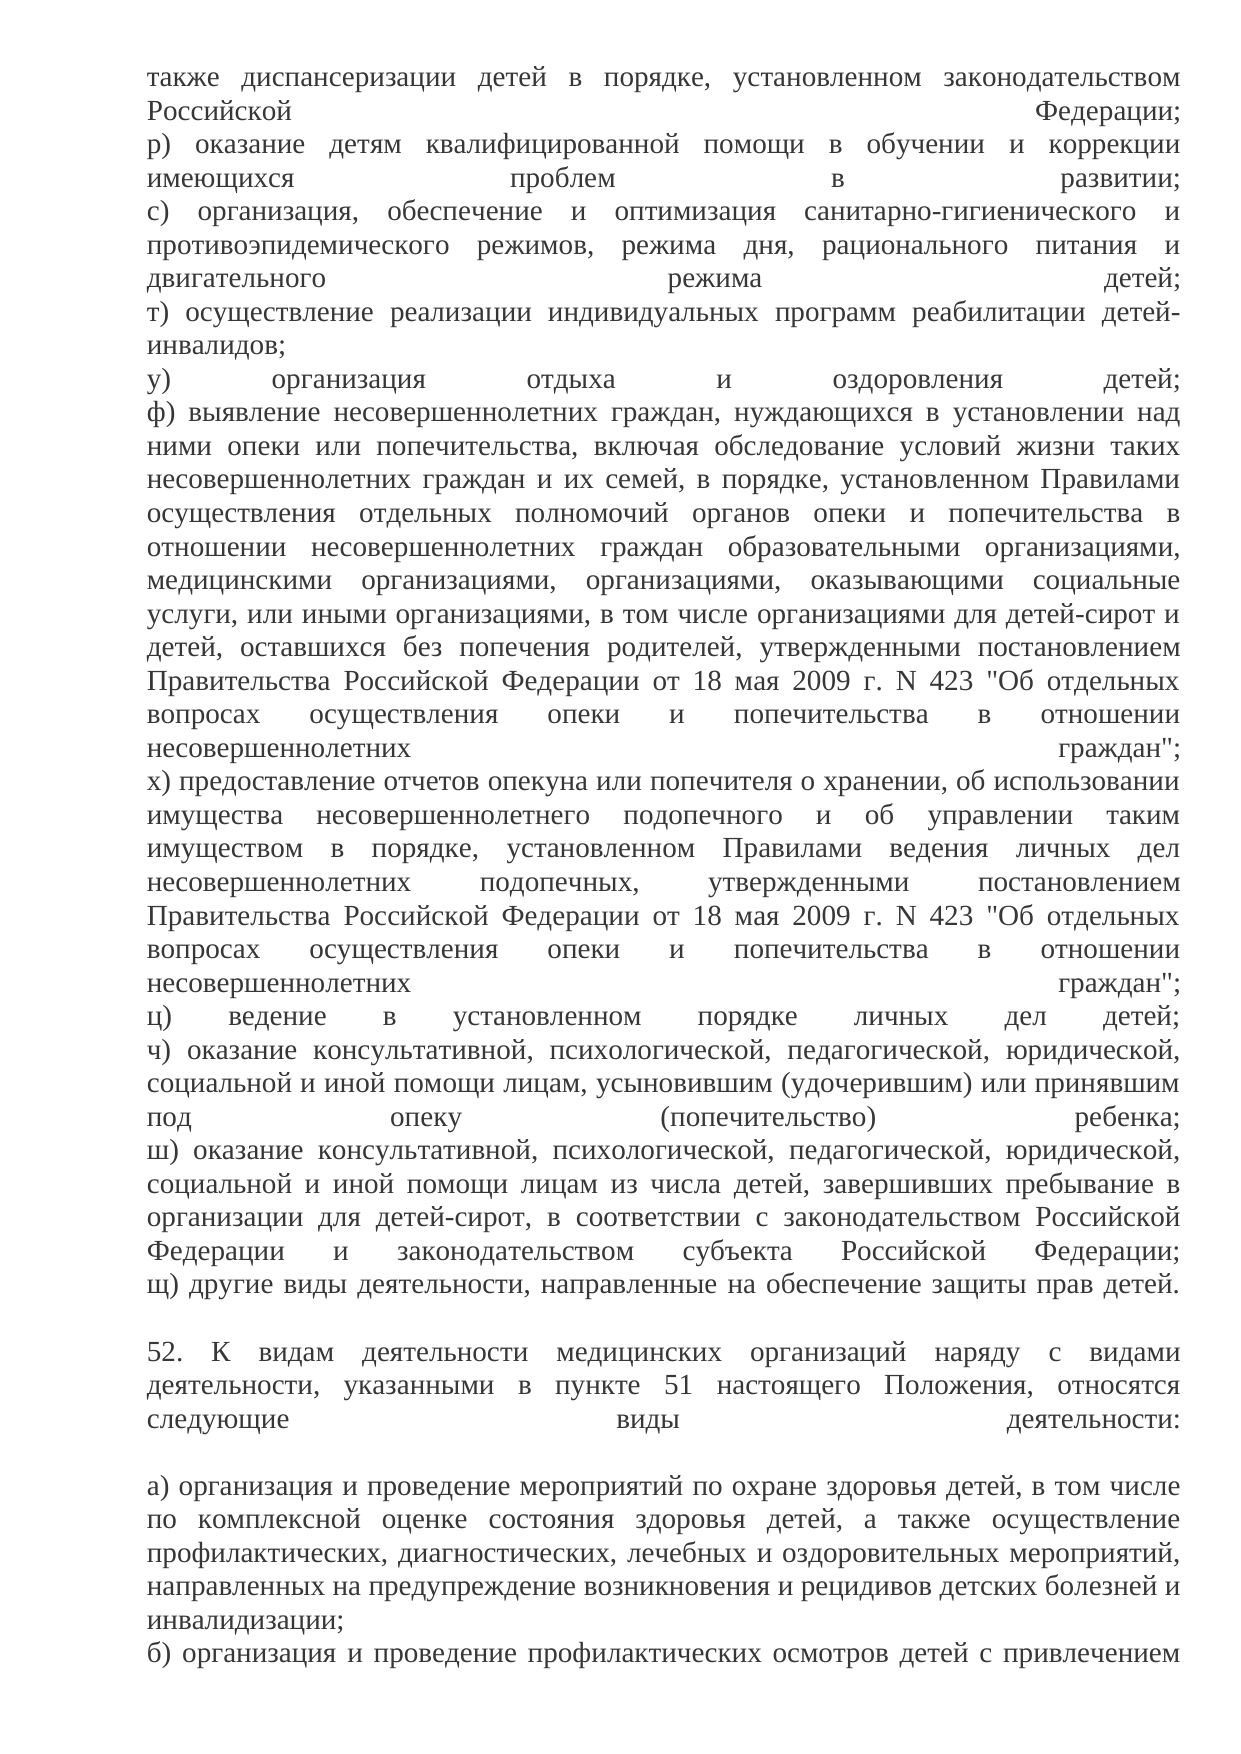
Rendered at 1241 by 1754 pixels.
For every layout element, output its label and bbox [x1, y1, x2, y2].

text [147, 59, 1181, 1669]
